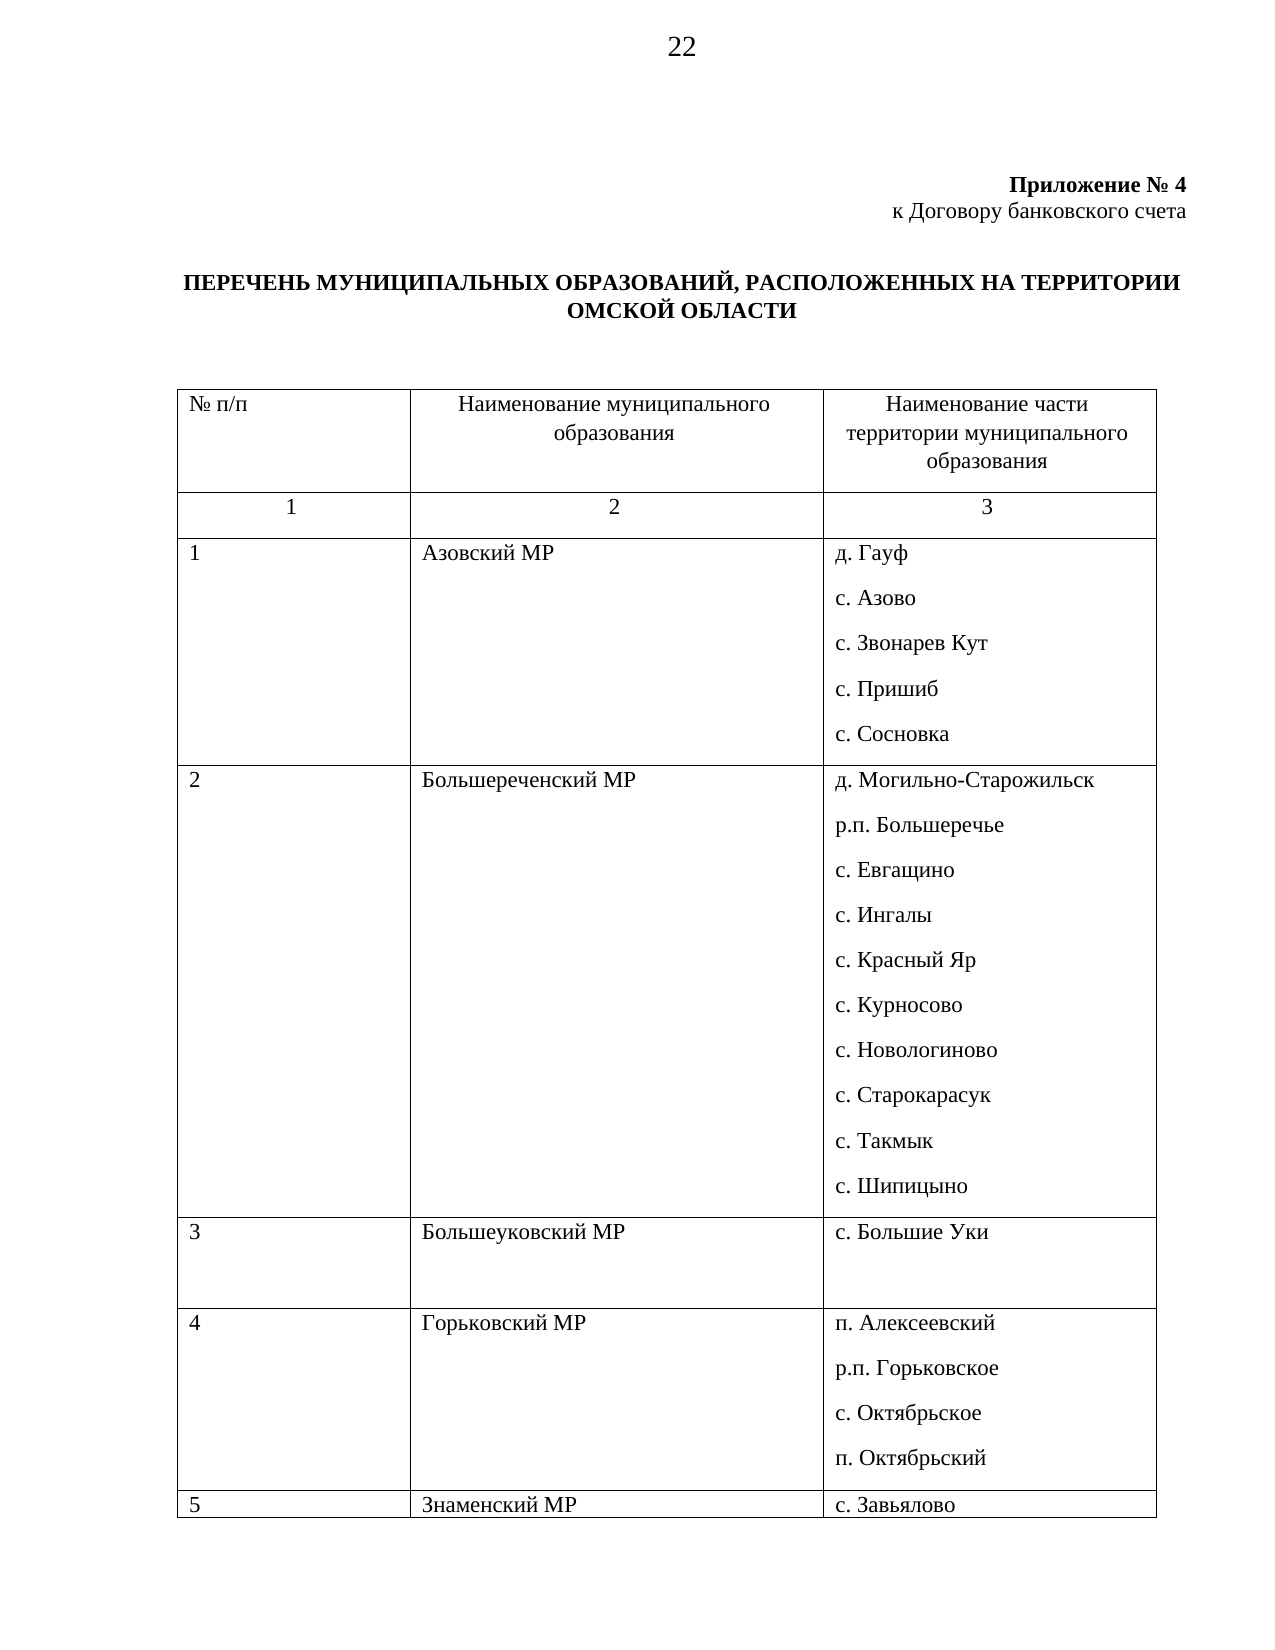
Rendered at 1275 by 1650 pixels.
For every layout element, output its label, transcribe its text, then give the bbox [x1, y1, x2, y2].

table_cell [824, 1491, 1156, 1517]
table_cell 1 [178, 539, 410, 765]
table_cell Азовский МР [411, 539, 823, 765]
table_cell 2 [411, 493, 823, 538]
table_cell Знаменский МР [411, 1491, 823, 1517]
table_cell 2 [178, 766, 410, 1217]
table_header № п/п [178, 390, 410, 492]
table_header Наименование муниципального образования [411, 390, 823, 492]
table_cell п. Алексеевский р.п. Горьковское с. Октябрьское п. Октябрьский [824, 1309, 1156, 1489]
table_cell 5 [178, 1491, 410, 1517]
table_cell д. Могильно-Старожильск р.п. Большеречье с. Евгащино с. Ингалы с. Красный Яр с. Курносово с. Новологиново с. Старокарасук с. Такмык с. Шипицыно [824, 766, 1156, 1217]
table_cell 4 [178, 1309, 410, 1489]
table_cell 1 [178, 493, 410, 538]
text к Договору банковского счета [177, 197, 1186, 223]
text Приложение № 4 [177, 171, 1186, 197]
table_cell 3 [824, 493, 1156, 538]
table_cell с. Большие Уки [824, 1218, 1156, 1308]
table_cell 3 [178, 1218, 410, 1308]
table_cell Горьковский МР [411, 1309, 823, 1489]
table_header Наименование части территории муниципального образования [824, 390, 1156, 492]
table_cell Большеуковский МР [411, 1218, 823, 1308]
text ПЕРЕЧЕНЬ МУНИЦИПАЛЬНЫХ ОБРАЗОВАНИЙ, РАСПОЛОЖЕННЫХ НА ТЕРРИТОРИИ ОМСКОЙ ОБЛАСТИ [177, 269, 1186, 323]
table_cell д. Гауф с. Азово с. Звонарев Кут с. Пришиб с. Сосновка [824, 539, 1156, 765]
table_cell Большереченский МР [411, 766, 823, 1217]
